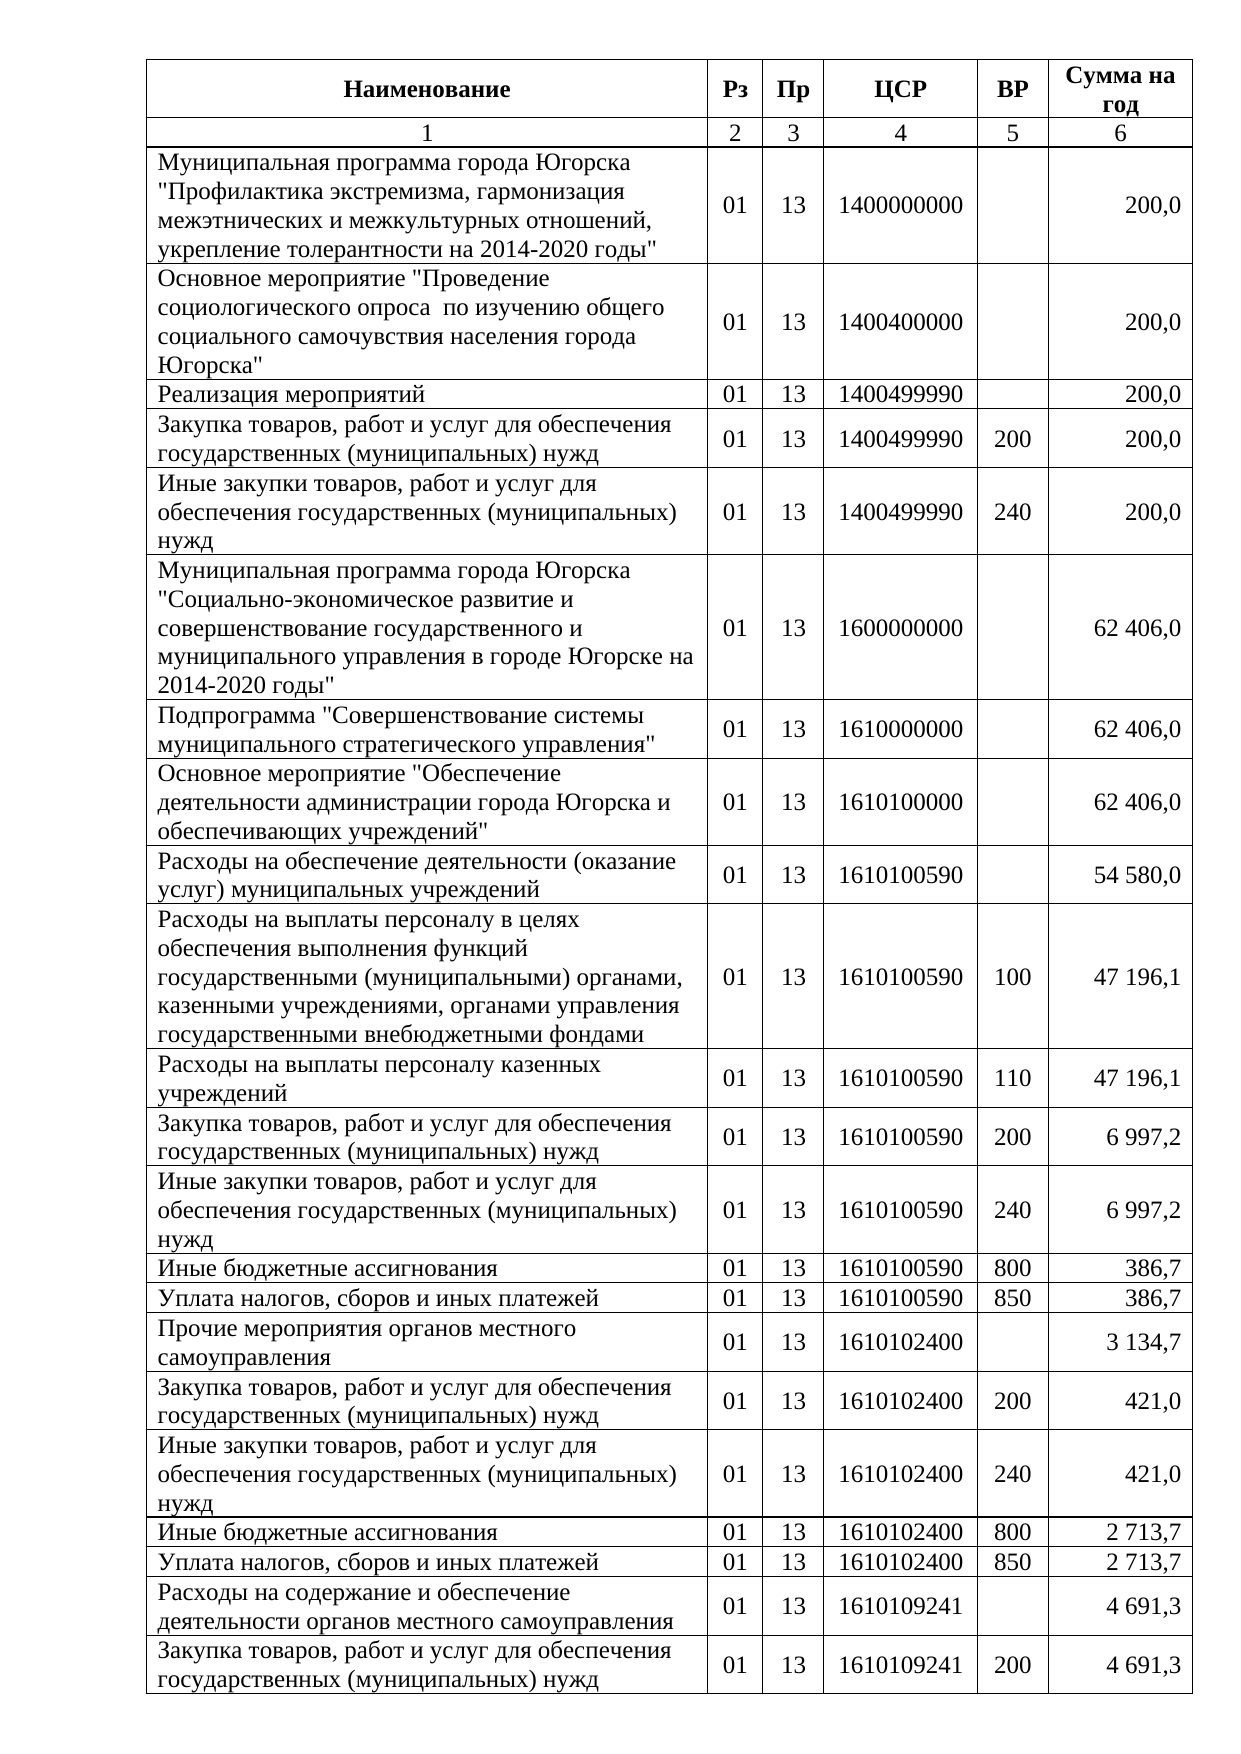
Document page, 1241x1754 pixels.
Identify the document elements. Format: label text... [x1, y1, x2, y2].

table_cell 1610100590 [824, 1283, 977, 1312]
table_cell 1610109241 [824, 1636, 977, 1693]
table_cell 13 [763, 1049, 823, 1107]
table_cell 2 713,7 [1049, 1547, 1192, 1576]
table_header Пр [763, 60, 823, 117]
table_cell 01 [708, 1518, 762, 1546]
table_cell Закупка товаров, работ и услуг для обеспечения государственных (муниципальных) нужд [147, 1636, 707, 1693]
table_cell 240 [978, 1166, 1048, 1252]
table_cell 1 [147, 118, 707, 146]
table_cell 01 [708, 1636, 762, 1693]
table_cell 1400400000 [824, 264, 977, 378]
table_cell Закупка товаров, работ и услуг для обеспечения государственных (муниципальных) нужд [147, 1372, 707, 1429]
table_cell Иные закупки товаров, работ и услуг для обеспечения государственных (муниципальных) нужд [147, 468, 707, 554]
table_cell Иные бюджетные ассигнования [147, 1254, 707, 1282]
table_cell [978, 846, 1048, 903]
table_cell Расходы на выплаты персоналу казенных учреждений [147, 1049, 707, 1107]
table_cell 2 [708, 118, 762, 146]
table_cell 13 [763, 1636, 823, 1693]
table_cell 1610100000 [824, 759, 977, 845]
table_cell 01 [708, 1430, 762, 1516]
table_cell 1400000000 [824, 148, 977, 262]
table_cell Уплата налогов, сборов и иных платежей [147, 1547, 707, 1576]
table_cell 13 [763, 1108, 823, 1165]
table_cell 13 [763, 1547, 823, 1576]
table_cell 6 997,2 [1049, 1108, 1192, 1165]
table_cell Прочие мероприятия органов местного самоуправления [147, 1313, 707, 1371]
table_cell 13 [763, 1313, 823, 1371]
table_cell 01 [708, 1166, 762, 1252]
table_cell 01 [708, 759, 762, 845]
table_cell 4 [824, 118, 977, 146]
table_cell Основное мероприятие "Проведение социологического опроса по изучению общего социального самочувствия населения города Югорска" [147, 264, 707, 378]
table_cell 800 [978, 1254, 1048, 1282]
table_cell 62 406,0 [1049, 759, 1192, 845]
table_cell 13 [763, 555, 823, 699]
table_cell 1610000000 [824, 700, 977, 757]
table_cell 1610100590 [824, 1254, 977, 1282]
table_cell 4 691,3 [1049, 1577, 1192, 1634]
table_cell 3 [763, 118, 823, 146]
table_cell Закупка товаров, работ и услуг для обеспечения государственных (муниципальных) нужд [147, 1108, 707, 1165]
table_cell 2 713,7 [1049, 1518, 1192, 1546]
table_cell [978, 555, 1048, 699]
table_cell Муниципальная программа города Югорска "Социально-экономическое развитие и совершенствование государственного и муниципального управления в городе Югорске на 2014-2020 годы" [147, 555, 707, 699]
table_cell 01 [708, 1108, 762, 1165]
table_cell Иные закупки товаров, работ и услуг для обеспечения государственных (муниципальных) нужд [147, 1430, 707, 1516]
table_cell 200,0 [1049, 409, 1192, 467]
table_cell 13 [763, 1372, 823, 1429]
table_cell 1610100590 [824, 1049, 977, 1107]
table_cell Закупка товаров, работ и услуг для обеспечения государственных (муниципальных) нужд [147, 409, 707, 467]
table_cell 1400499990 [824, 380, 977, 408]
table_cell 54 580,0 [1049, 846, 1192, 903]
table_cell 3 134,7 [1049, 1313, 1192, 1371]
table_cell 13 [763, 1166, 823, 1252]
table_cell 110 [978, 1049, 1048, 1107]
table_cell 200 [978, 1372, 1048, 1429]
table_cell 01 [708, 1283, 762, 1312]
table_cell 13 [763, 1518, 823, 1546]
table_cell 47 196,1 [1049, 1049, 1192, 1107]
table_cell 01 [708, 1547, 762, 1576]
table_cell 386,7 [1049, 1254, 1192, 1282]
table_cell 13 [763, 700, 823, 757]
table_cell [978, 1577, 1048, 1634]
table_cell 01 [708, 904, 762, 1048]
table_cell 5 [978, 118, 1048, 146]
table_cell 62 406,0 [1049, 555, 1192, 699]
table_cell 01 [708, 700, 762, 757]
table_cell 13 [763, 759, 823, 845]
table_cell 200,0 [1049, 264, 1192, 378]
table_cell 6 997,2 [1049, 1166, 1192, 1252]
table_cell 01 [708, 1577, 762, 1634]
table_cell 01 [708, 1254, 762, 1282]
table_cell Расходы на содержание и обеспечение деятельности органов местного самоуправления [147, 1577, 707, 1634]
table_cell 1610102400 [824, 1430, 977, 1516]
table_cell 1600000000 [824, 555, 977, 699]
table_cell 01 [708, 846, 762, 903]
table_cell 6 [1049, 118, 1192, 146]
table_cell 200,0 [1049, 380, 1192, 408]
table_cell 1610100590 [824, 1108, 977, 1165]
table_cell 1400499990 [824, 468, 977, 554]
table_cell 4 691,3 [1049, 1636, 1192, 1693]
table_cell 1610100590 [824, 846, 977, 903]
table_cell 01 [708, 264, 762, 378]
table_cell Расходы на выплаты персоналу в целях обеспечения выполнения функций государственными (муниципальными) органами, казенными учреждениями, органами управления государственными внебюджетными фондами [147, 904, 707, 1048]
table_cell 13 [763, 468, 823, 554]
table_cell 01 [708, 468, 762, 554]
table_cell Иные бюджетные ассигнования [147, 1518, 707, 1546]
table_cell 13 [763, 1254, 823, 1282]
table_cell 13 [763, 264, 823, 378]
table_cell 1610109241 [824, 1577, 977, 1634]
table_cell 1610100590 [824, 904, 977, 1048]
table_cell 01 [708, 555, 762, 699]
table_cell 01 [708, 1372, 762, 1429]
table_cell 13 [763, 380, 823, 408]
table_cell 47 196,1 [1049, 904, 1192, 1048]
table_cell 421,0 [1049, 1430, 1192, 1516]
table_cell 1610102400 [824, 1313, 977, 1371]
table_header Сумма на год [1049, 60, 1192, 117]
table_cell 13 [763, 148, 823, 262]
table_cell 1610102400 [824, 1547, 977, 1576]
table_cell 850 [978, 1547, 1048, 1576]
table_cell 240 [978, 1430, 1048, 1516]
table_cell 01 [708, 409, 762, 467]
table_cell 13 [763, 846, 823, 903]
table_header Наименование [147, 60, 707, 117]
table_cell [978, 759, 1048, 845]
table_cell Расходы на обеспечение деятельности (оказание услуг) муниципальных учреждений [147, 846, 707, 903]
table_cell [978, 148, 1048, 262]
table_cell Реализация мероприятий [147, 380, 707, 408]
table_header Рз [708, 60, 762, 117]
table_cell Уплата налогов, сборов и иных платежей [147, 1283, 707, 1312]
table_cell 13 [763, 1577, 823, 1634]
table_header ЦСР [824, 60, 977, 117]
table_cell 13 [763, 409, 823, 467]
table_cell 850 [978, 1283, 1048, 1312]
table_cell 200 [978, 1636, 1048, 1693]
table_cell [978, 1313, 1048, 1371]
table_cell Иные закупки товаров, работ и услуг для обеспечения государственных (муниципальных) нужд [147, 1166, 707, 1252]
table_cell 01 [708, 1049, 762, 1107]
table_cell 1610102400 [824, 1518, 977, 1546]
table_cell 200,0 [1049, 468, 1192, 554]
table_cell 01 [708, 148, 762, 262]
table_cell 13 [763, 1283, 823, 1312]
table_cell 200,0 [1049, 148, 1192, 262]
table_cell 01 [708, 1313, 762, 1371]
table_cell Муниципальная программа города Югорска "Профилактика экстремизма, гармонизация межэтнических и межкультурных отношений, укрепление толерантности на 2014-2020 годы" [147, 148, 707, 262]
table_cell [978, 380, 1048, 408]
table_cell 421,0 [1049, 1372, 1192, 1429]
table_cell Подпрограмма "Совершенствование системы муниципального стратегического управления" [147, 700, 707, 757]
table_cell 386,7 [1049, 1283, 1192, 1312]
table_cell 1610102400 [824, 1372, 977, 1429]
table_cell 200 [978, 409, 1048, 467]
table_cell 1400499990 [824, 409, 977, 467]
table_cell 62 406,0 [1049, 700, 1192, 757]
table_cell 100 [978, 904, 1048, 1048]
table_cell Основное мероприятие "Обеспечение деятельности администрации города Югорска и обеспечивающих учреждений" [147, 759, 707, 845]
table_cell 200 [978, 1108, 1048, 1165]
table_cell 240 [978, 468, 1048, 554]
table_cell 13 [763, 904, 823, 1048]
table_cell 01 [708, 380, 762, 408]
table_cell 13 [763, 1430, 823, 1516]
table_header ВР [978, 60, 1048, 117]
table_cell [978, 700, 1048, 757]
table_cell 800 [978, 1518, 1048, 1546]
table_cell 1610100590 [824, 1166, 977, 1252]
table_cell [978, 264, 1048, 378]
